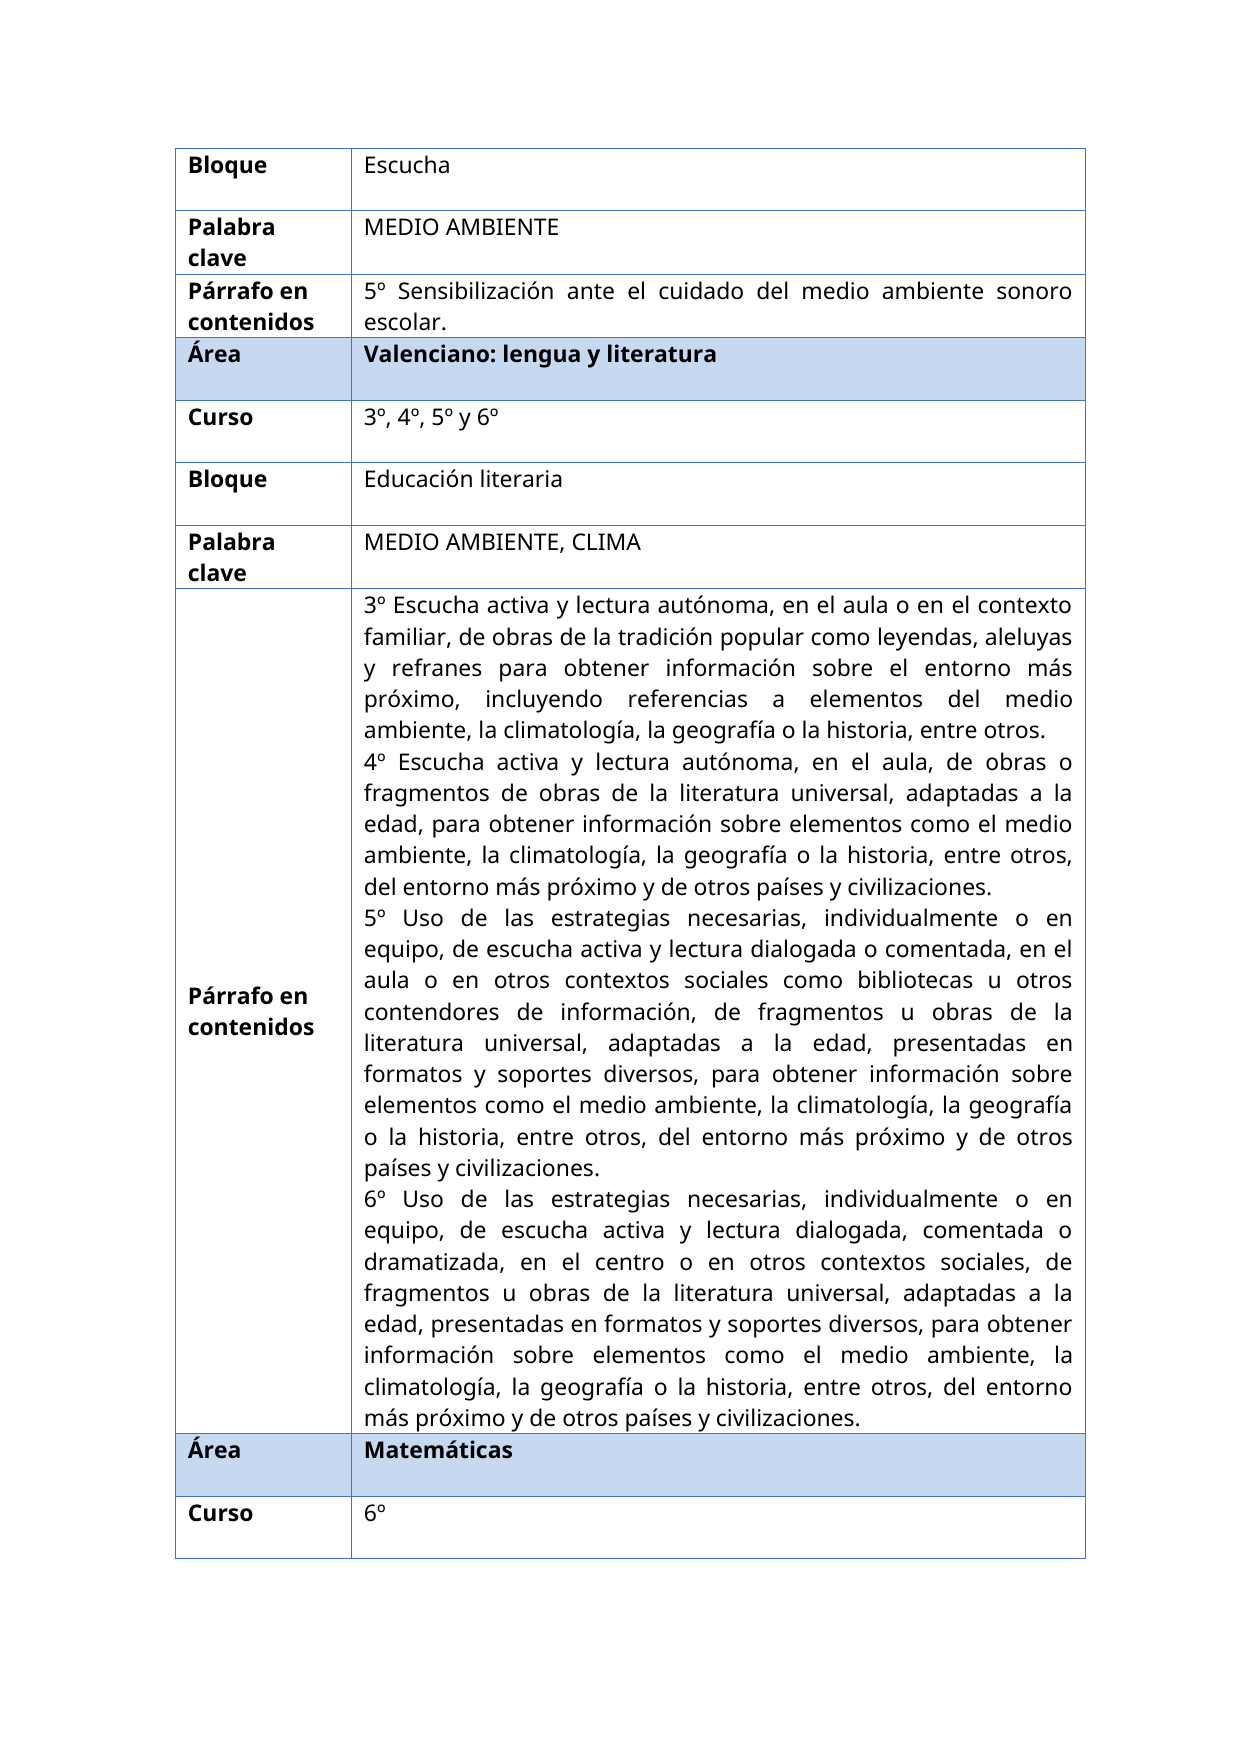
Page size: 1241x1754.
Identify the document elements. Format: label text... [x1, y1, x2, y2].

table_cell Palabra clave [176, 526, 351, 588]
table_cell Educación literaria [352, 463, 1085, 525]
table_cell 6º [352, 1497, 1085, 1558]
table_cell Área [176, 338, 351, 400]
table_cell Palabra clave [176, 211, 351, 274]
table_cell Bloque [176, 463, 351, 525]
table_cell Escucha [352, 149, 1085, 210]
table_cell Valenciano: lengua y literatura [352, 338, 1085, 400]
table_cell MEDIO AMBIENTE, CLIMA [352, 526, 1085, 588]
table_cell Curso [176, 401, 351, 462]
table_cell 3º Escucha activa y lectura autónoma, en el aula o en el contexto familiar, de obras de la tradición popular como leyendas, aleluyas y refranes para obtener información sobre el entorno más próximo, incluyendo referencias a elementos del medio ambiente, la climatología, la geografía o la historia, entre otros. 4º Escucha activa y lectura autónoma, en el aula, de obras o fragmentos de obras de la literatura universal, adaptadas a la edad, para obtener información sobre elementos como el medio ambiente, la climatología, la geografía o la historia, entre otros, del entorno más próximo y de otros países y civilizaciones. 5º Uso de las estrategias necesarias, individualmente o en equipo, de escucha activa y lectura dialogada o comentada, en el aula o en otros contextos sociales como bibliotecas u otros contendores de información, de fragmentos u obras de la literatura universal, adaptadas a la edad, presentadas en formatos y soportes diversos, para obtener información sobre elementos como el medio ambiente, la climatología, la geografía o la historia, entre otros, del entorno más próximo y de otros países y civilizaciones. 6º Uso de las estrategias necesarias, individualmente o en equipo, de escucha activa y lectura dialogada, comentada o dramatizada, en el centro o en otros contextos sociales, de fragmentos u obras de la literatura universal, adaptadas a la edad, presentadas en formatos y soportes diversos, para obtener información sobre elementos como el medio ambiente, la climatología, la geografía o la historia, entre otros, del entorno más próximo y de otros países y civilizaciones. [352, 589, 1085, 1433]
table_cell Párrafo en contenidos [176, 275, 351, 337]
table_cell Curso [176, 1497, 351, 1558]
table_cell 5º Sensibilización ante el cuidado del medio ambiente sonoro escolar. [352, 275, 1085, 337]
table_cell Área [176, 1434, 351, 1496]
table_cell Párrafo en contenidos [176, 589, 351, 1433]
table_cell MEDIO AMBIENTE [352, 211, 1085, 274]
table_cell 3º, 4º, 5º y 6º [352, 401, 1085, 462]
table_cell Bloque [176, 149, 351, 210]
table_cell Matemáticas [352, 1434, 1085, 1496]
